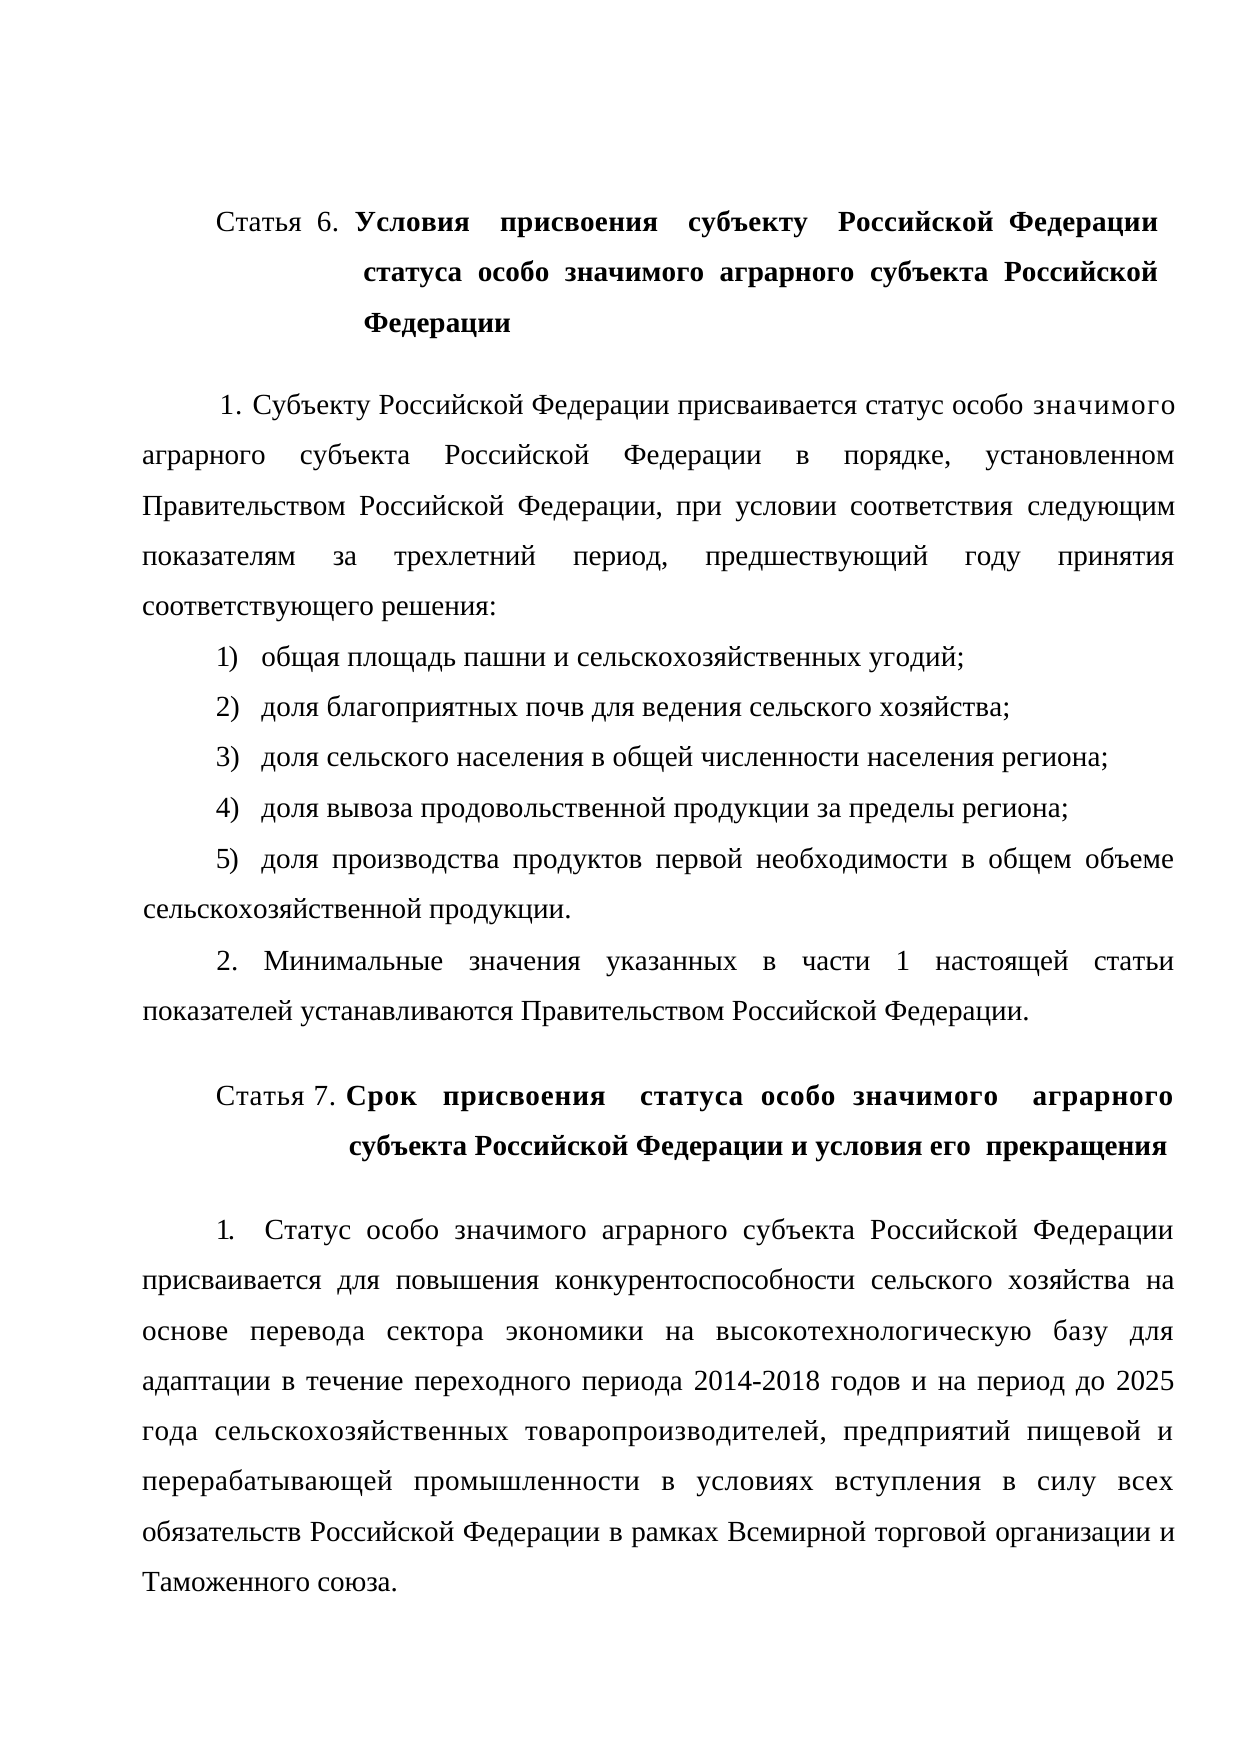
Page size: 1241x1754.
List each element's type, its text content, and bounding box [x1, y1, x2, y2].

list общая площадь пашни и сельскохозяйственных угодий; [216, 639, 1175, 672]
list доля благоприятных почв для ведения сельского хозяйства; [216, 689, 1175, 723]
list Статус особо значимого аграрного субъекта Российской Федерации присваивается для повышения конкурентоспособности сельского хозяйства на основе перевода сектора экономики на высокотехнологическую базу для адаптации в течение переходного периода 2014-2018 годов и на период до 2025 года сельскохозяйственных товаропроизводителей, предприятий пищевой и перерабатывающей промышленности в условиях вступления в силу всех обязательств Российской Федерации в рамках Всемирной торговой организации и Таможенного союза. [142, 1212, 1175, 1598]
text Статья 7. Срок присвоения статуса особо значимого аграрного субъекта Российской Федерации и условия его прекращения [142, 1078, 1175, 1162]
text Статья 6. Условия присвоения субъекту Российской Федерации статуса особо значимого аграрного субъекта Российской Федерации [143, 204, 1174, 338]
list доля вывоза продовольственной продукции за пределы региона; [216, 790, 1175, 823]
text 2. Минимальные значения указанных в части 1 настоящей статьи показателей устанавливаются Правительством Российской Федерации. [142, 943, 1175, 1027]
list доля сельского населения в общей численности населения региона; [216, 739, 1175, 773]
list доля производства продуктов первой необходимости в общем объеме сельскохозяйственной продукции. [143, 841, 1175, 925]
text 1. Субъекту Российской Федерации присваивается статус особо значимого аграрного субъекта Российской Федерации в порядке, установленном Правительством Российской Федерации, при условии соответствия следующим показателям за трехлетний период, предшествующий году принятия соответствующего решения: [142, 387, 1175, 622]
